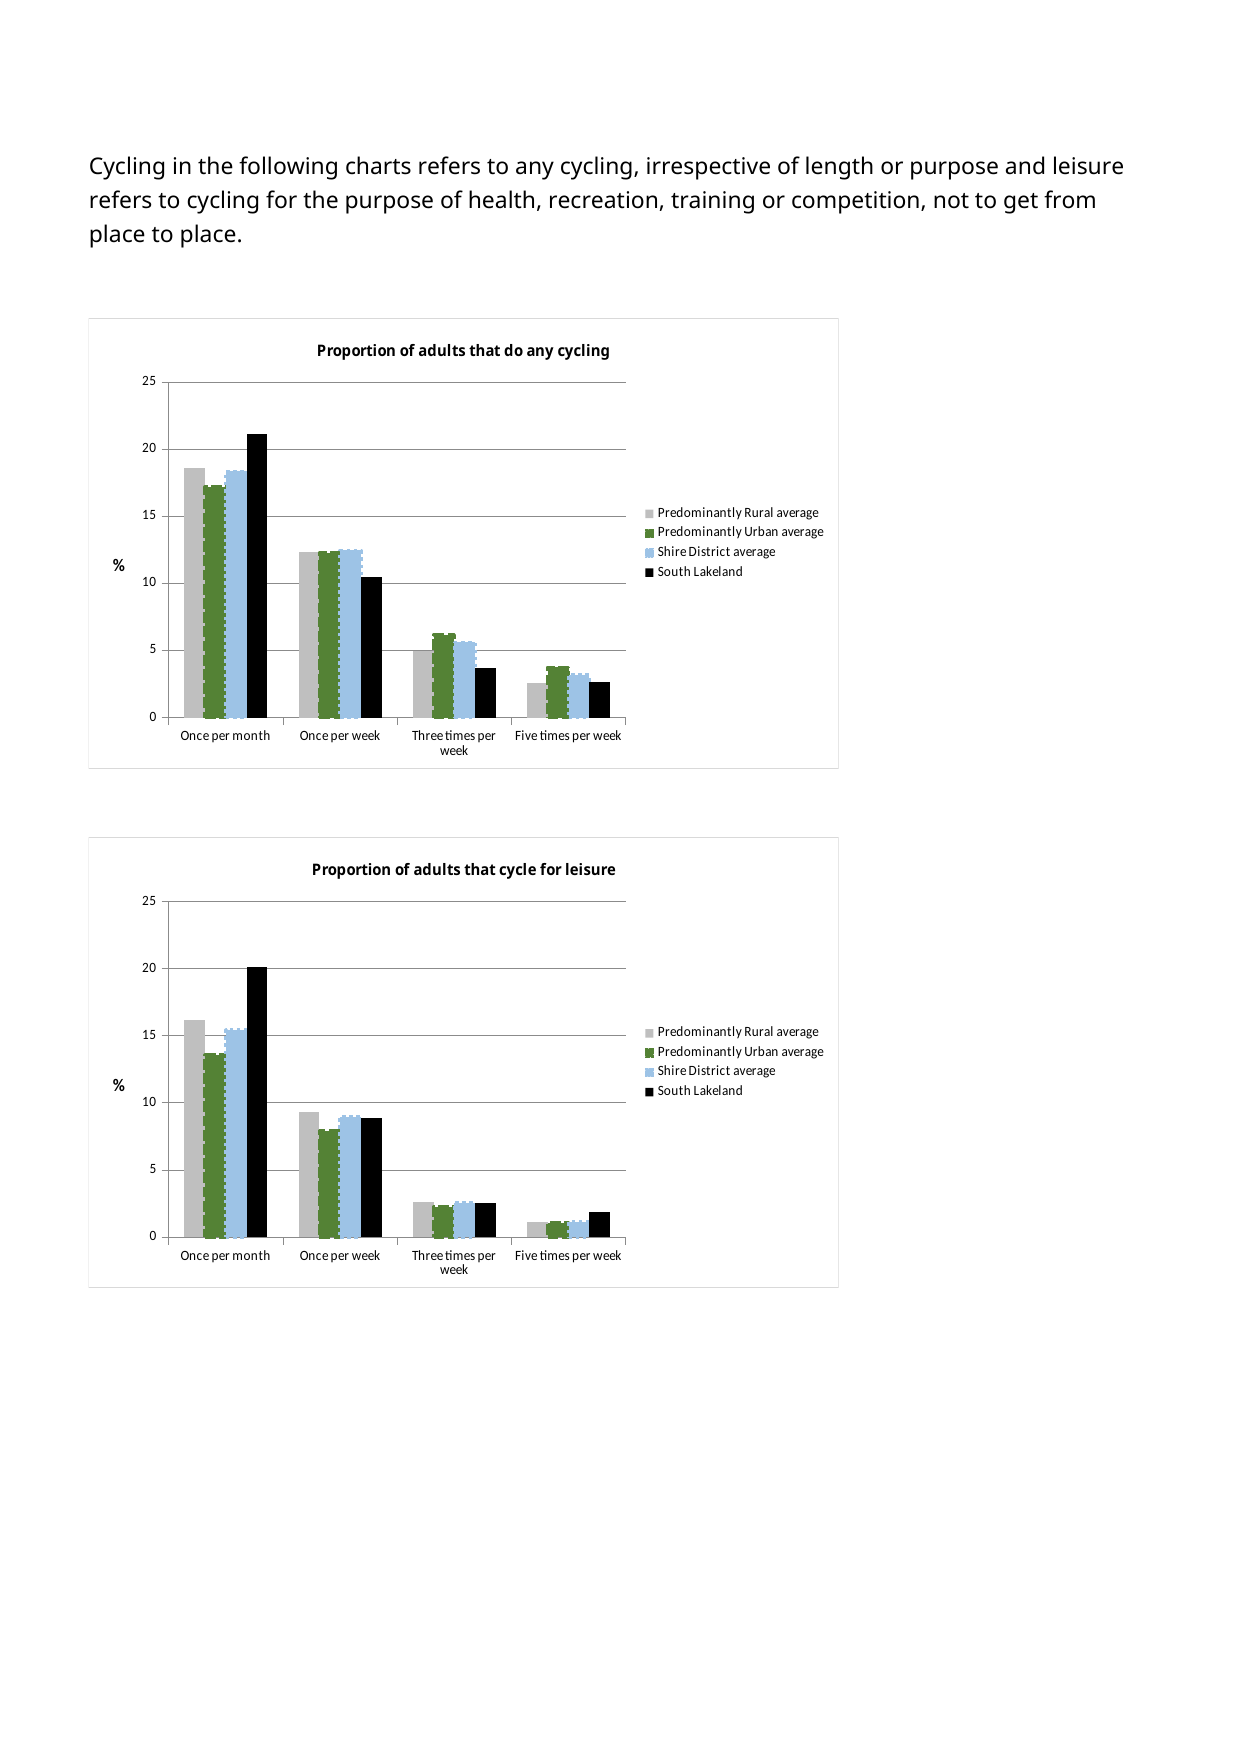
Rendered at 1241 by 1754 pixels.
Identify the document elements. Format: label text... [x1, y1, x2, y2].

text Cycling in the following charts refers to any cycling, irrespective of length or purpose and leisure refers to cycling for the purpose of health, recreation, training or competition, not to get from place to place. [89, 150, 1152, 249]
